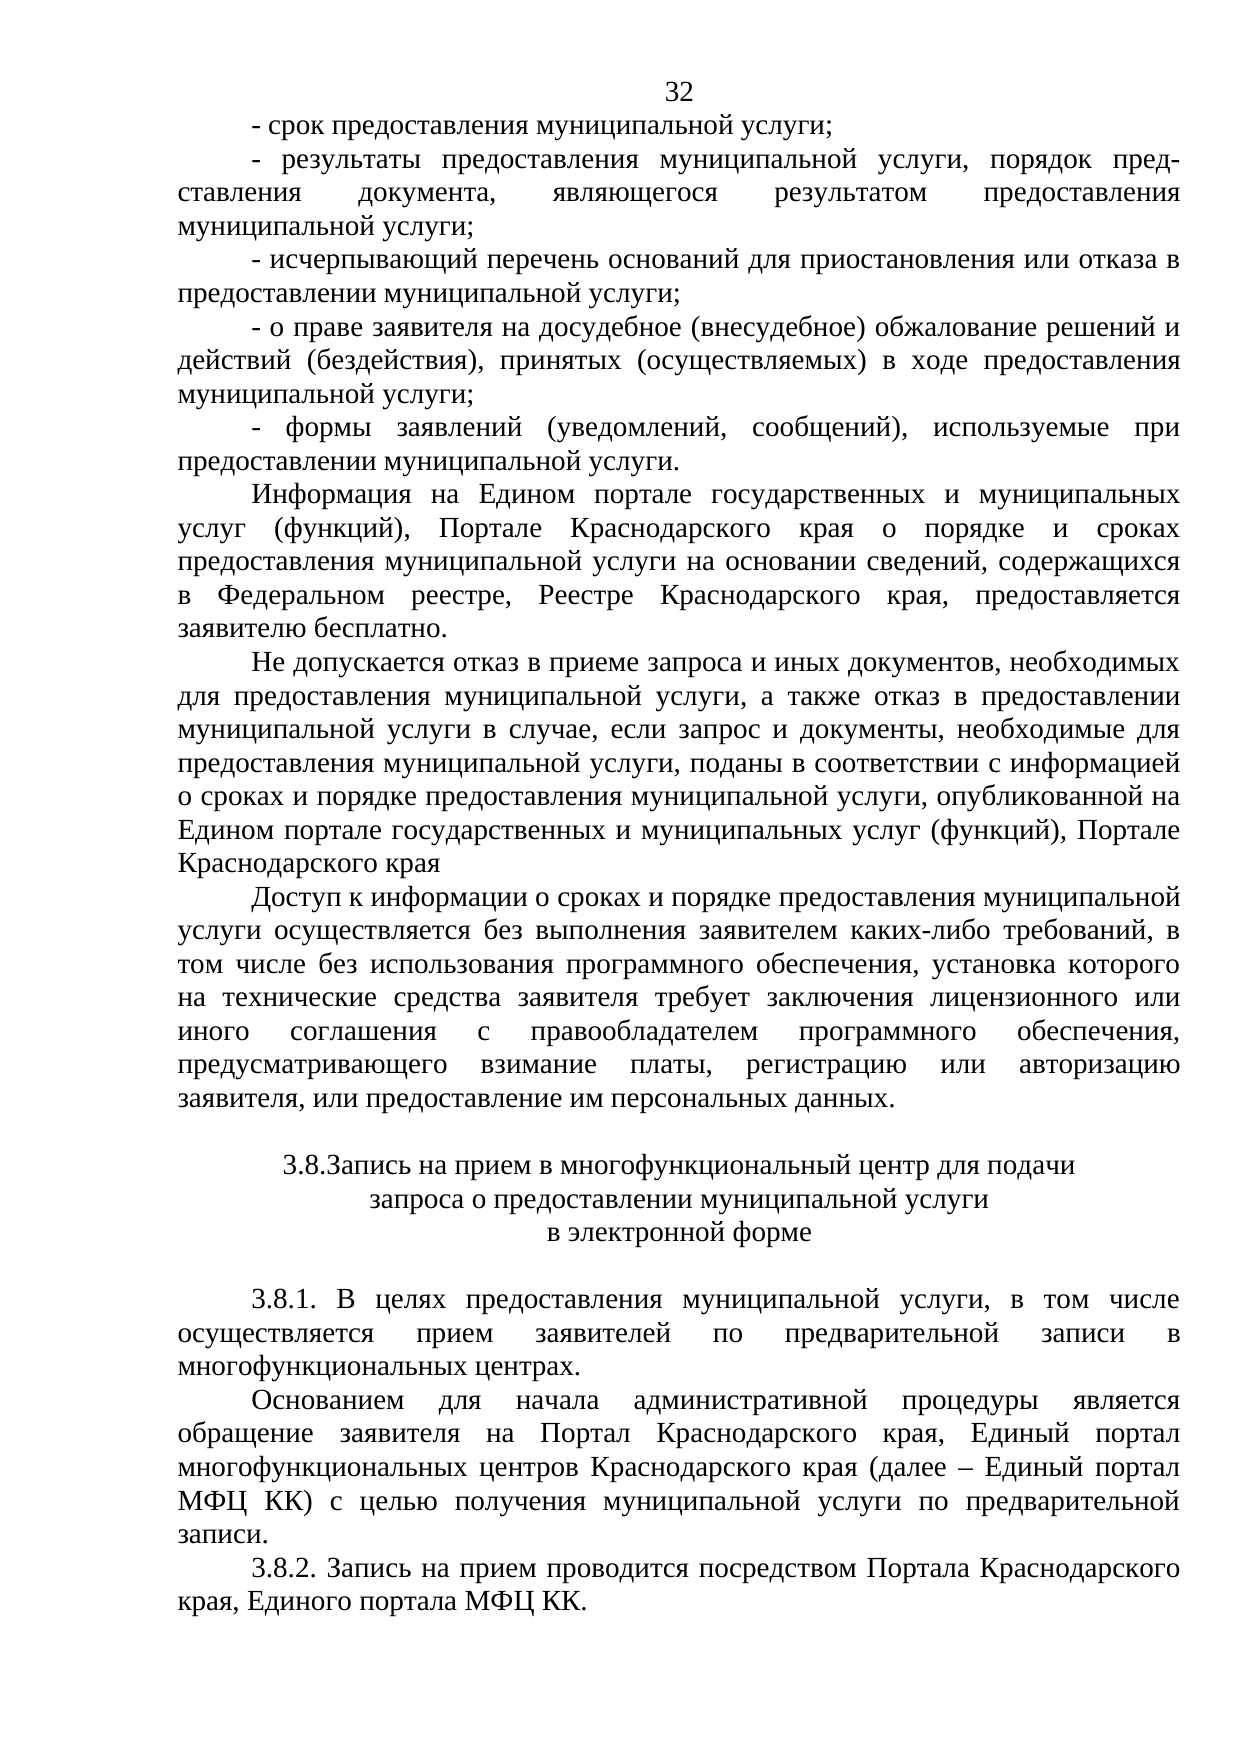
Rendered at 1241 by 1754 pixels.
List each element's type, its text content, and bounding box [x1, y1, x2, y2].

text - о праве заявителя на досудебное (внесудебное) обжалование решений и действий (бездействия), принятых (осуществляемых) в ходе предоставления муниципальной услуги; [177, 309, 1181, 409]
text 3.8.2. Запись на прием проводится посредством Портала Краснодарского края, Единого портала МФЦ КК. [177, 1550, 1181, 1617]
text - срок предоставления муниципальной услуги; [177, 107, 1181, 141]
text Доступ к информации о сроках и порядке предоставления муниципальной услуги осуществляется без выполнения заявителем каких-либо требований, в том числе без использования программного обеспечения, установка которого на технические средства заявителя требует заключения лицензионного или иного соглашения с правообладателем программного обеспечения, предусматривающего взимание платы, регистрацию или авторизацию заявителя, или предоставление им персональных данных. [177, 879, 1181, 1114]
text Информация на Едином портале государственных и муниципальных услуг (функций), Портале Краснодарского края о порядке и сроках предоставления муниципальной услуги на основании сведений, содержащихся в Федеральном реестре, Реестре Краснодарского края, предоставляется заявителю бесплатно. [177, 476, 1181, 644]
text Не допускается отказ в приеме запроса и иных документов, необходимых для предоставления муниципальной услуги, а также отказ в предоставлении муниципальной услуги в случае, если запрос и документы, необходимые для предоставления муниципальной услуги, поданы в соответствии с информацией о сроках и порядке предоставления муниципальной услуги, опубликованной на Едином портале государственных и муниципальных услуг (функций), Портале Краснодарского края [177, 644, 1181, 879]
text запроса о предоставлении муниципальной услуги [177, 1181, 1181, 1214]
text в электронной форме [177, 1214, 1181, 1248]
text - формы заявлений (уведомлений, сообщений), используемые при предоставлении муниципальной услуги. [177, 409, 1181, 476]
text 3.8.1. В целях предоставления муниципальной услуги, в том числе осуществляется прием заявителей по предварительной записи в многофункциональных центрах. [177, 1281, 1181, 1382]
text Основанием для начала административной процедуры является обращение заявителя на Портал Краснодарского края, Единый портал многофункциональных центров Краснодарского края (далее – Единый портал МФЦ КК) с целью получения муниципальной услуги по предварительной записи. [177, 1382, 1181, 1550]
text - результаты предоставления муниципальной услуги, порядок пред-ставления документа, являющегося результатом предоставления муниципальной услуги; [177, 141, 1181, 242]
text 3.8.Запись на прием в многофункциональный центр для подачи [177, 1147, 1181, 1181]
text - исчерпывающий перечень оснований для приостановления или отказа в предоставлении муниципальной услуги; [177, 242, 1181, 309]
